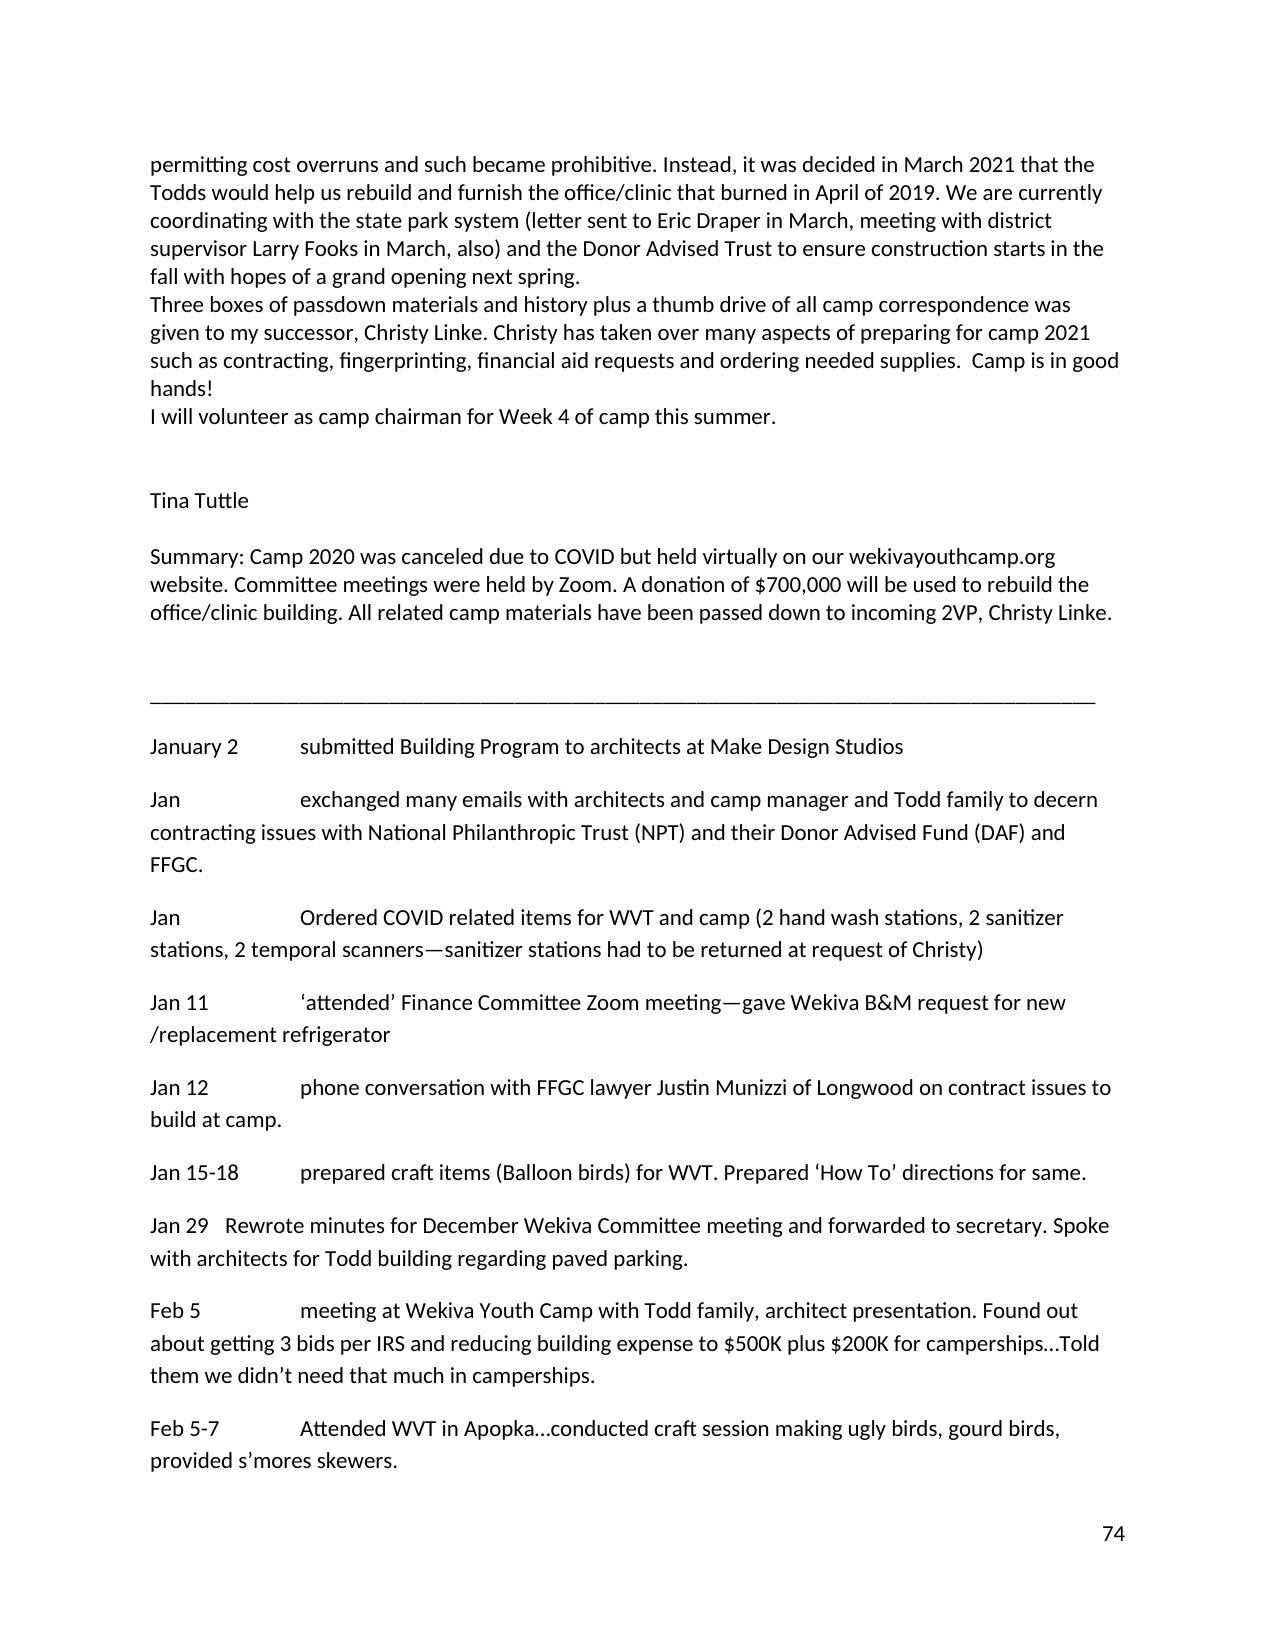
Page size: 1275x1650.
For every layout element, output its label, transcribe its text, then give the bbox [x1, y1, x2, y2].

text Three boxes of passdown materials and history plus a thumb drive of all camp correspondence was given to my successor, Christy Linke. Christy has taken over many aspects of preparing for camp 2021 such as contracting, fingerprinting, financial aid requests and ordering needed supplies. Camp is in good hands! [150, 290, 1125, 402]
text Feb 5 meeting at Wekiva Youth Camp with Todd family, architect presentation. Found out about getting 3 bids per IRS and reducing building expense to $500K plus $200K for camperships…Told them we didn’t need that much in camperships. [150, 1297, 1125, 1389]
text Jan 12 phone conversation with FFGC lawyer Justin Munizzi of Longwood on contract issues to build at camp. [150, 1073, 1125, 1133]
text Jan 29 Rewrote minutes for December Wekiva Committee meeting and forwarded to secretary. Spoke with architects for Todd building regarding paved parking. [150, 1211, 1125, 1272]
text Feb 5-7 Attended WVT in Apopka…conducted craft session making ugly birds, gourd birds, provided s’mores skewers. [150, 1414, 1125, 1474]
text January 2 submitted Building Program to architects at Make Design Studios [150, 732, 1125, 760]
text Jan 15-18 prepared craft items (Balloon birds) for WVT. Prepared ‘How To’ directions for same. [150, 1158, 1125, 1186]
text Summary: Camp 2020 was canceled due to COVID but held virtually on our wekivayouthcamp.org website. Committee meetings were held by Zoom. A donation of $700,000 will be used to rebuild the office/clinic building. All related camp materials have been passed down to incoming 2VP, Christy Linke. [150, 542, 1125, 626]
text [150, 150, 1125, 290]
text Jan Ordered COVID related items for WVT and camp (2 hand wash stations, 2 sanitizer stations, 2 temporal scanners—sanitizer stations had to be returned at request of Christy) [150, 903, 1125, 963]
text Jan 11 ‘attended’ Finance Committee Zoom meeting—gave Wekiva B&M request for new /replacement refrigerator [150, 988, 1125, 1048]
text ___________________________________________________________________________________ [150, 679, 1125, 707]
text I will volunteer as camp chairman for Week 4 of camp this summer. [150, 402, 1125, 430]
text Jan exchanged many emails with architects and camp manager and Todd family to decern contracting issues with National Philanthropic Trust (NPT) and their Donor Advised Fund (DAF) and FFGC. [150, 785, 1125, 878]
text Tina Tuttle [150, 486, 1125, 514]
